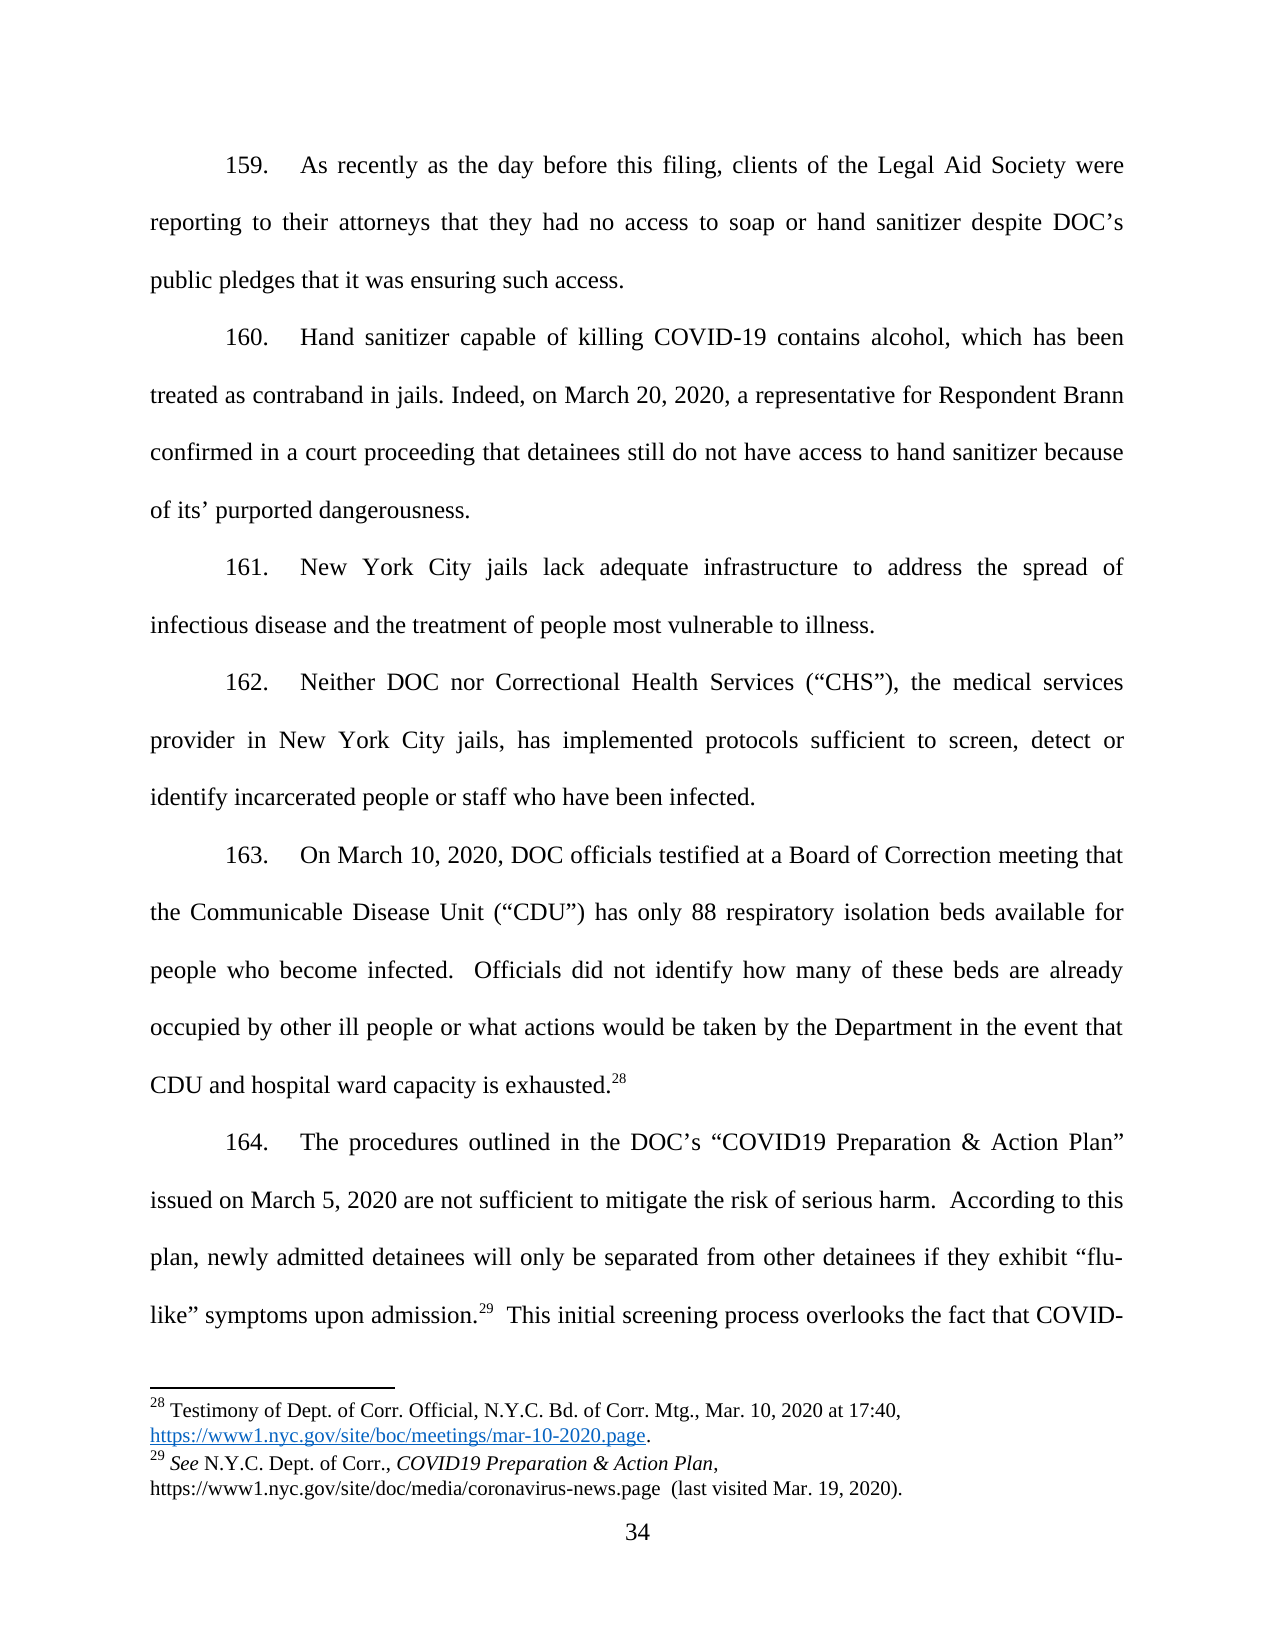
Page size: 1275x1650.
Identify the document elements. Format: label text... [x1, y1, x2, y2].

list Hand sanitizer capable of killing COVID-19 contains alcohol, which has been treated as contraband in jails. Indeed, on March 20, 2020, a representative for Respondent Brann confirmed in a court proceeding that detainees still do not have access to hand sanitizer because of its’ purported dangerousness. [150, 322, 1125, 524]
list On March 10, 2020, DOC officials testified at a Board of Correction meeting that the Communicable Disease Unit (“CDU”) has only 88 respiratory isolation beds available for people who become infected. Officials did not identify how many of these beds are already occupied by other ill people or what actions would be taken by the Department in the event that CDU and hospital ward capacity is exhausted. [150, 840, 1125, 1099]
list As recently as the day before this filing, clients of the Legal Aid Society were reporting to their attorneys that they had no access to soap or hand sanitizer despite DOC’s public pledges that it was ensuring such access. [150, 150, 1125, 294]
list New York City jails lack adequate infrastructure to address the spread of infectious disease and the treatment of people most vulnerable to illness. [150, 552, 1125, 639]
list Neither DOC nor Correctional Health Services (“CHS”), the medical services provider in New York City jails, has implemented protocols sufficient to screen, detect or identify incarcerated people or staff who have been infected. [150, 667, 1125, 811]
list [150, 1127, 1125, 1329]
